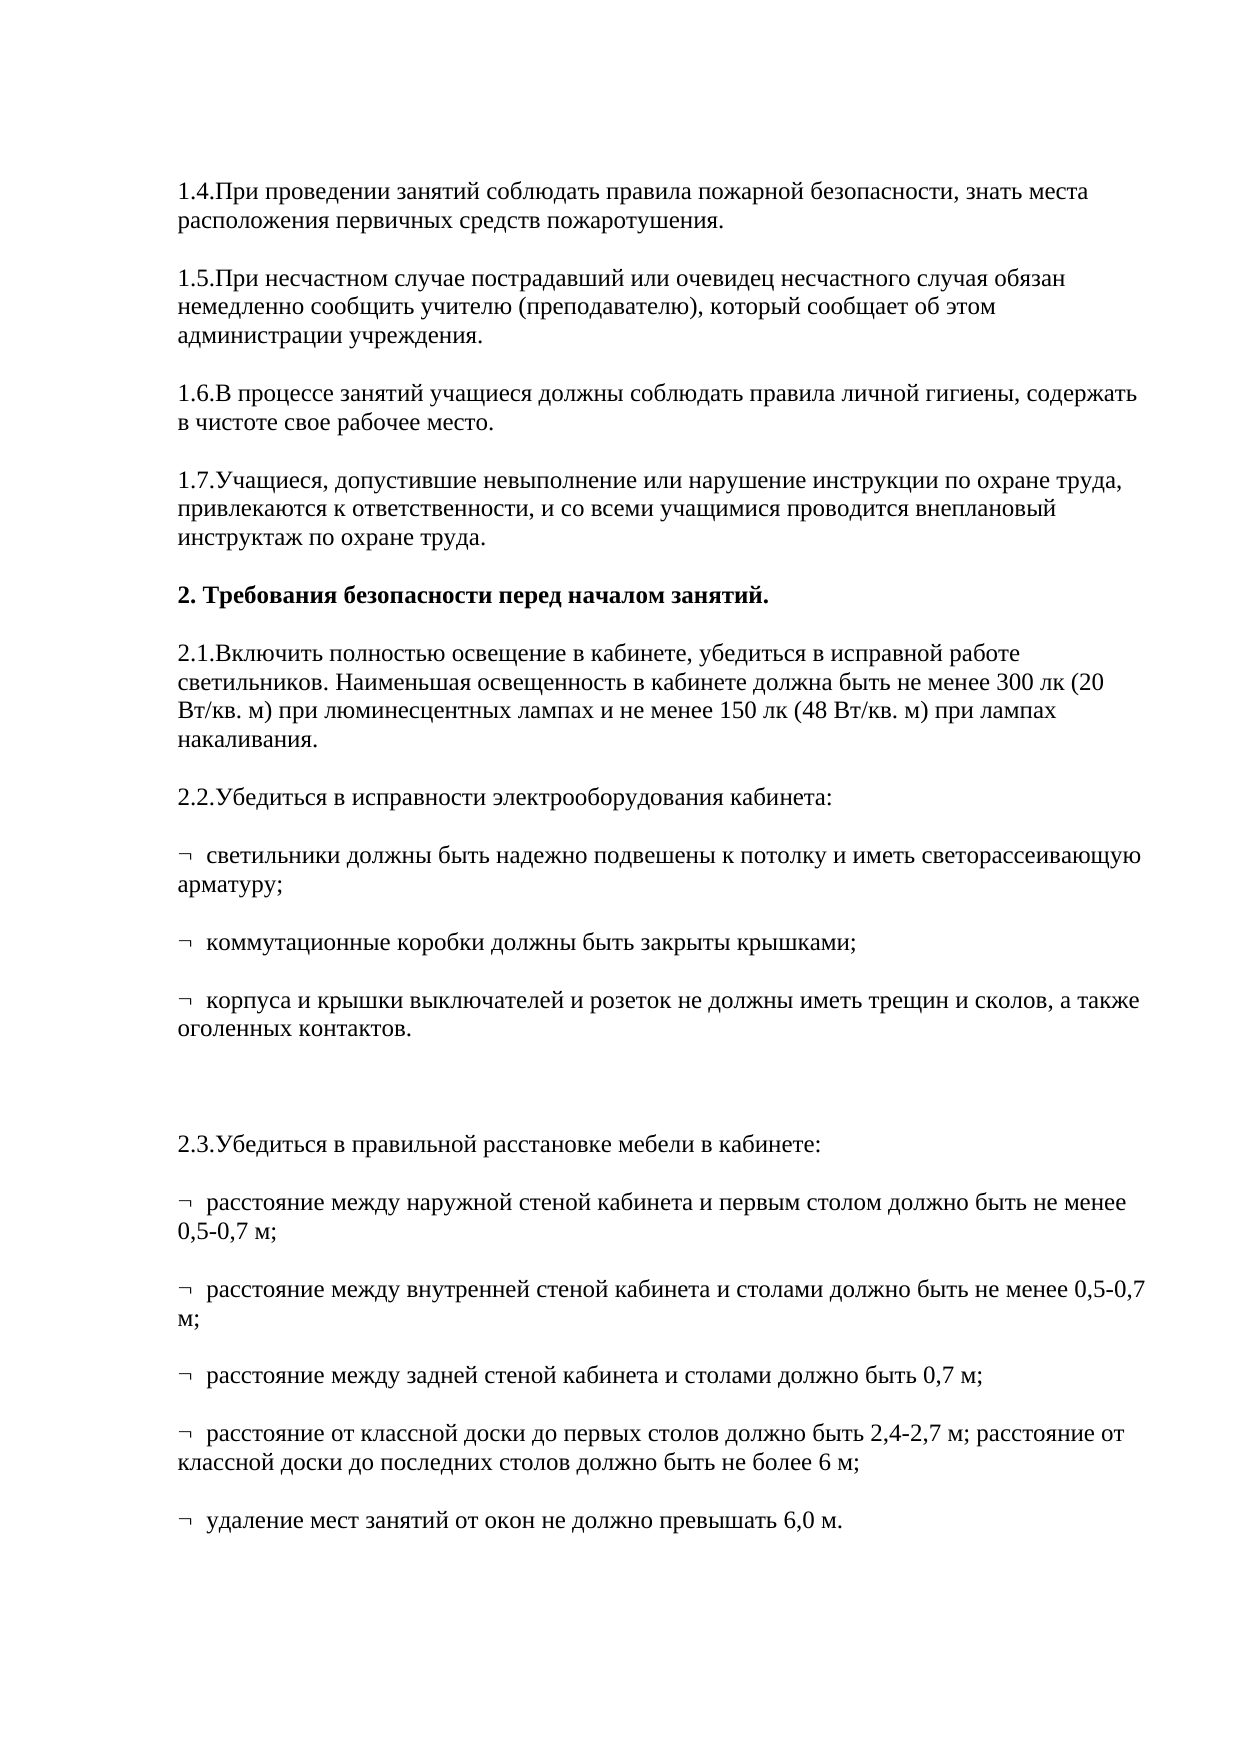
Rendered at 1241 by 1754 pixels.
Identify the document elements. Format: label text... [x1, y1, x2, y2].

text 1.5.При несчастном случае пострадавший или очевидец несчастного случая обязан немедленно сообщить учителю (преподавателю), который сообщает об этом администрации учреждения. [177, 263, 1152, 349]
text расстояние между наружной стеной кабинета и первым столом должно быть не менее 0,5-0,7 м; [177, 1187, 1152, 1245]
text 2. Требования безопасности перед началом занятий. [177, 580, 1152, 609]
text расстояние между внутренней стеной кабинета и столами должно быть не менее 0,5-0,7 м; [177, 1274, 1152, 1331]
text 1.7.Учащиеся, допустившие невыполнение или нарушение инструкции по охране труда, привлекаются к ответственности, и со всеми учащимися проводится внеплановый инструктаж по охране труда. [177, 465, 1152, 551]
text корпуса и крышки выключателей и розеток не должны иметь трещин и сколов, а также оголенных контактов. [177, 985, 1152, 1042]
text 2.2.Убедиться в исправности электрооборудования кабинета: [177, 782, 1152, 811]
text 2.3.Убедиться в правильной расстановке мебели в кабинете: [177, 1129, 1152, 1158]
text 1.6.В процессе занятий учащиеся должны соблюдать правила личной гигиены, содержать в чистоте свое рабочее место. [177, 378, 1152, 436]
text расстояние от классной доски до первых столов должно быть 2,4-2,7 м; расстояние от классной доски до последних столов должно быть не более 6 м; [177, 1418, 1152, 1476]
text 1.4.При проведении занятий соблюдать правила пожарной безопасности, знать места расположения первичных средств пожаротушения. [177, 176, 1152, 233]
text светильники должны быть надежно подвешены к потолку и иметь светорассеивающую арматуру; [177, 840, 1152, 898]
text коммутационные коробки должны быть закрыты крышками; [177, 927, 1152, 956]
text удаление мест занятий от окон не должно превышать 6,0 м. [177, 1505, 1152, 1534]
text 2.1.Включить полностью освещение в кабинете, убедиться в исправной работе светильников. Наименьшая освещенность в кабинете должна быть не менее 300 лк (20 Вт/кв. м) при люминесцентных лампах и не менее 150 лк (48 Вт/кв. м) при лампах накаливания. [177, 638, 1152, 753]
text расстояние между задней стеной кабинета и столами должно быть 0,7 м; [177, 1361, 1152, 1389]
